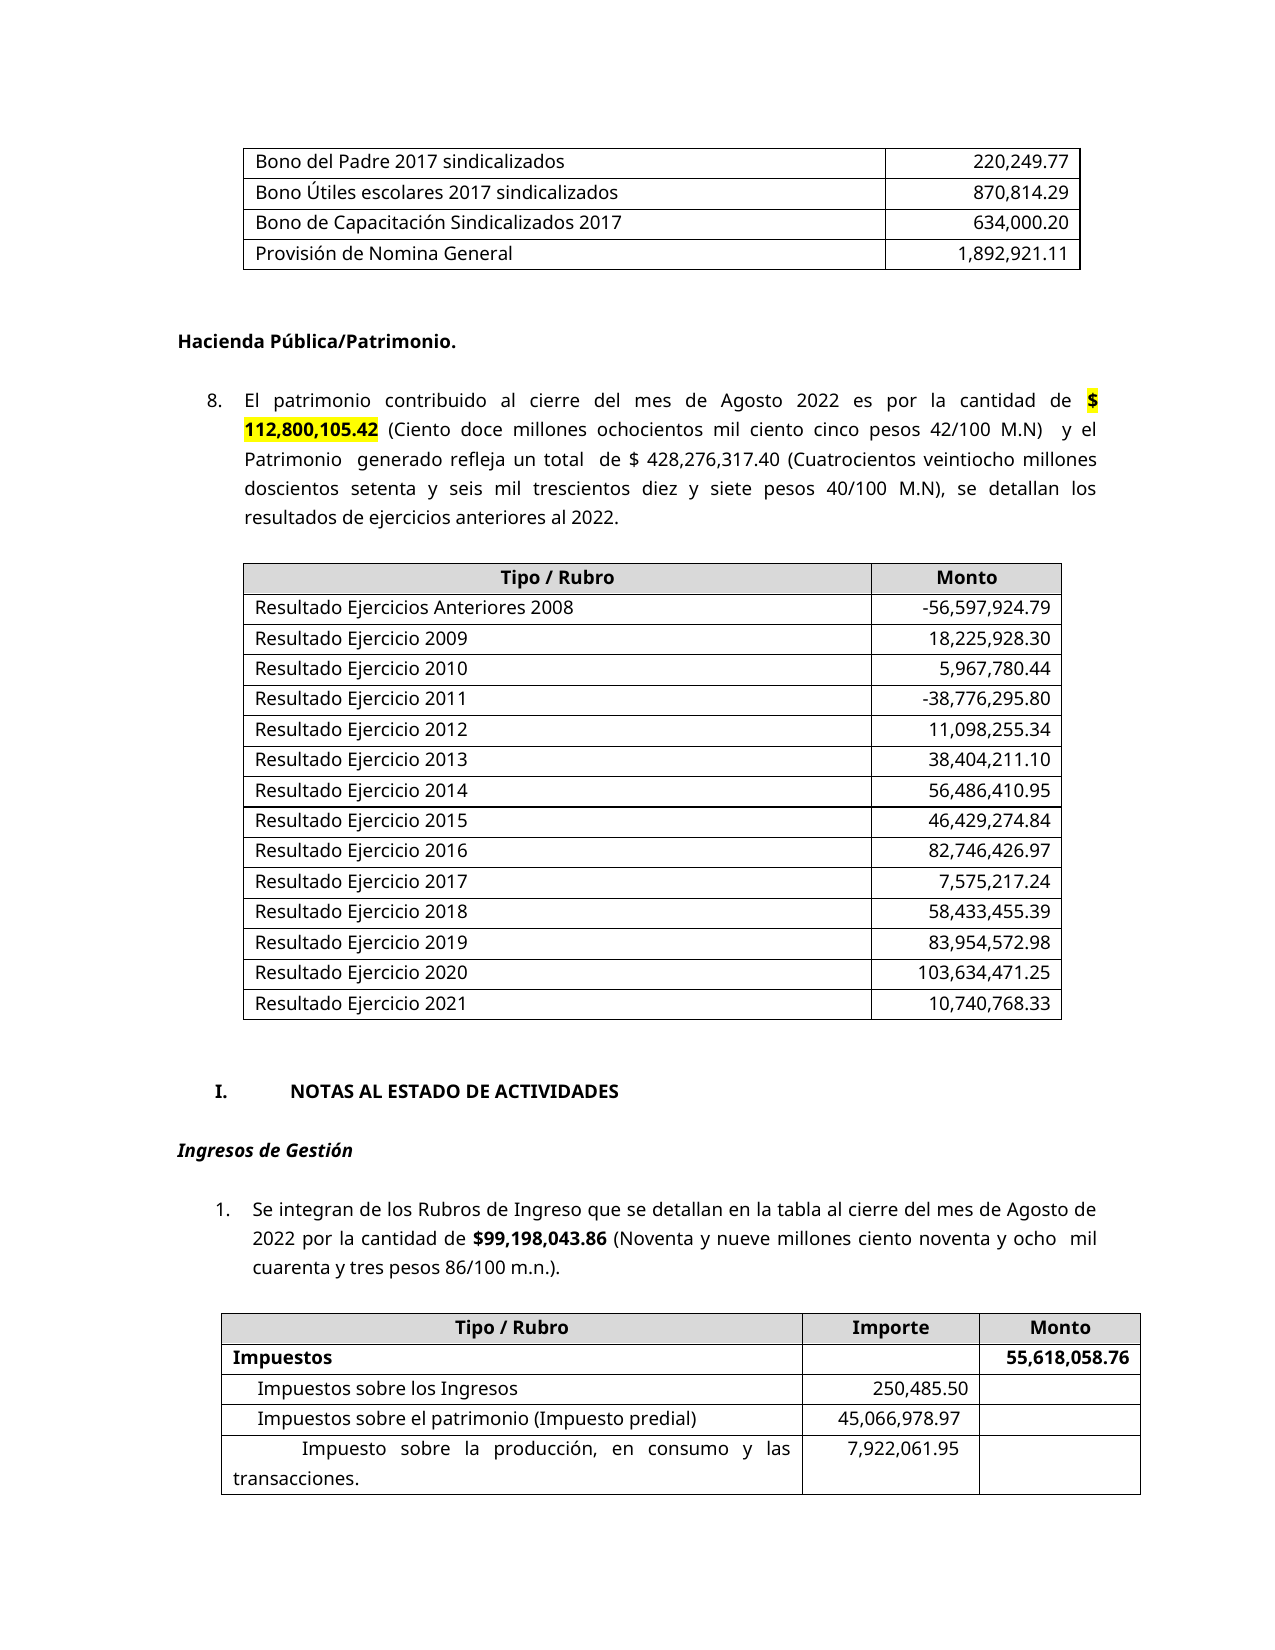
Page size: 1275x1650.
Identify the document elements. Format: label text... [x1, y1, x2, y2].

table_cell 82,746,426.97 [872, 838, 1061, 867]
table_cell Resultado Ejercicio 2018 [244, 899, 871, 928]
table_cell Resultado Ejercicios Anteriores 2008 [244, 595, 871, 624]
table_cell Resultado Ejercicio 2015 [244, 808, 871, 837]
table_header Tipo / Rubro [222, 1314, 802, 1343]
table_cell Impuestos sobre el patrimonio (Impuesto predial) [222, 1405, 802, 1435]
table_cell 46,429,274.84 [872, 808, 1061, 837]
table_cell [803, 1345, 979, 1374]
table_cell [980, 1375, 1140, 1404]
table_cell Resultado Ejercicio 2017 [244, 868, 871, 898]
table_cell 83,954,572.98 [872, 929, 1061, 958]
table_cell Resultado Ejercicio 2021 [244, 990, 871, 1019]
table_cell 56,486,410.95 [872, 777, 1061, 806]
table_cell Resultado Ejercicio 2012 [244, 716, 871, 746]
table_cell 7,575,217.24 [872, 868, 1061, 898]
table_cell 1,892,921.11 [886, 240, 1079, 269]
text Hacienda Pública/Patrimonio. [177, 329, 1098, 354]
list El patrimonio contribuido al cierre del mes de Agosto 2022 es por la cantidad de $ 112,800,105.42 (Ciento doce millones ochocientos mil ciento cinco pesos 42/100 M.N) y el Patrimonio generado refleja un total de $ 428,276,317.40 (Cuatrocientos veintiocho millones doscientos setenta y seis mil trescientos diez y siete pesos 40/100 M.N), se detallan los resultados de ejercicios anteriores al 2022. [207, 387, 1098, 530]
table_cell Resultado Ejercicio 2020 [244, 960, 871, 989]
table_cell 11,098,255.34 [872, 716, 1061, 746]
list NOTAS AL ESTADO DE ACTIVIDADES [215, 1079, 1098, 1104]
table_cell 103,634,471.25 [872, 960, 1061, 989]
table_cell 870,814.29 [886, 179, 1079, 208]
table_cell Resultado Ejercicio 2010 [244, 655, 871, 685]
table_header Monto [980, 1314, 1140, 1343]
list Se integran de los Rubros de Ingreso que se detallan en la tabla al cierre del mes de Agosto de 2022 por la cantidad de $99,198,043.86 (Noventa y nueve millones ciento noventa y ocho mil cuarenta y tres pesos 86/100 m.n.). [215, 1196, 1098, 1280]
table_cell 38,404,211.10 [872, 747, 1061, 776]
table_cell -56,597,924.79 [872, 595, 1061, 624]
table_cell Bono del Padre 2017 sindicalizados [244, 149, 885, 178]
table_cell Impuestos sobre los Ingresos [222, 1375, 802, 1404]
table_cell 18,225,928.30 [872, 625, 1061, 654]
table_cell 634,000.20 [886, 210, 1079, 239]
text Ingresos de Gestión [177, 1137, 1098, 1163]
table_cell -38,776,295.80 [872, 686, 1061, 715]
table_cell Resultado Ejercicio 2009 [244, 625, 871, 654]
table_header Tipo / Rubro [244, 564, 871, 593]
table_cell 250,485.50 [803, 1375, 979, 1404]
table_cell 7,922,061.95 [803, 1436, 979, 1494]
table_cell [980, 1405, 1140, 1435]
table_cell 58,433,455.39 [872, 899, 1061, 928]
table_header Monto [872, 564, 1061, 593]
table_cell [980, 1436, 1140, 1494]
table_cell Resultado Ejercicio 2011 [244, 686, 871, 715]
table_cell Impuesto sobre la producción, en consumo y las transacciones. [222, 1436, 802, 1494]
table_cell Bono de Capacitación Sindicalizados 2017 [244, 210, 885, 239]
table_cell Resultado Ejercicio 2013 [244, 747, 871, 776]
table_header Importe [803, 1314, 979, 1343]
table_cell 55,618,058.76 [980, 1345, 1140, 1374]
table_cell Resultado Ejercicio 2014 [244, 777, 871, 806]
table_cell Provisión de Nomina General [244, 240, 885, 269]
table_cell Impuestos [222, 1345, 802, 1374]
table_cell 45,066,978.97 [803, 1405, 979, 1435]
table_cell Resultado Ejercicio 2016 [244, 838, 871, 867]
table_cell 220,249.77 [886, 149, 1079, 178]
table_cell Resultado Ejercicio 2019 [244, 929, 871, 958]
table_cell 10,740,768.33 [872, 990, 1061, 1019]
table_cell Bono Útiles escolares 2017 sindicalizados [244, 179, 885, 208]
table_cell 5,967,780.44 [872, 655, 1061, 685]
